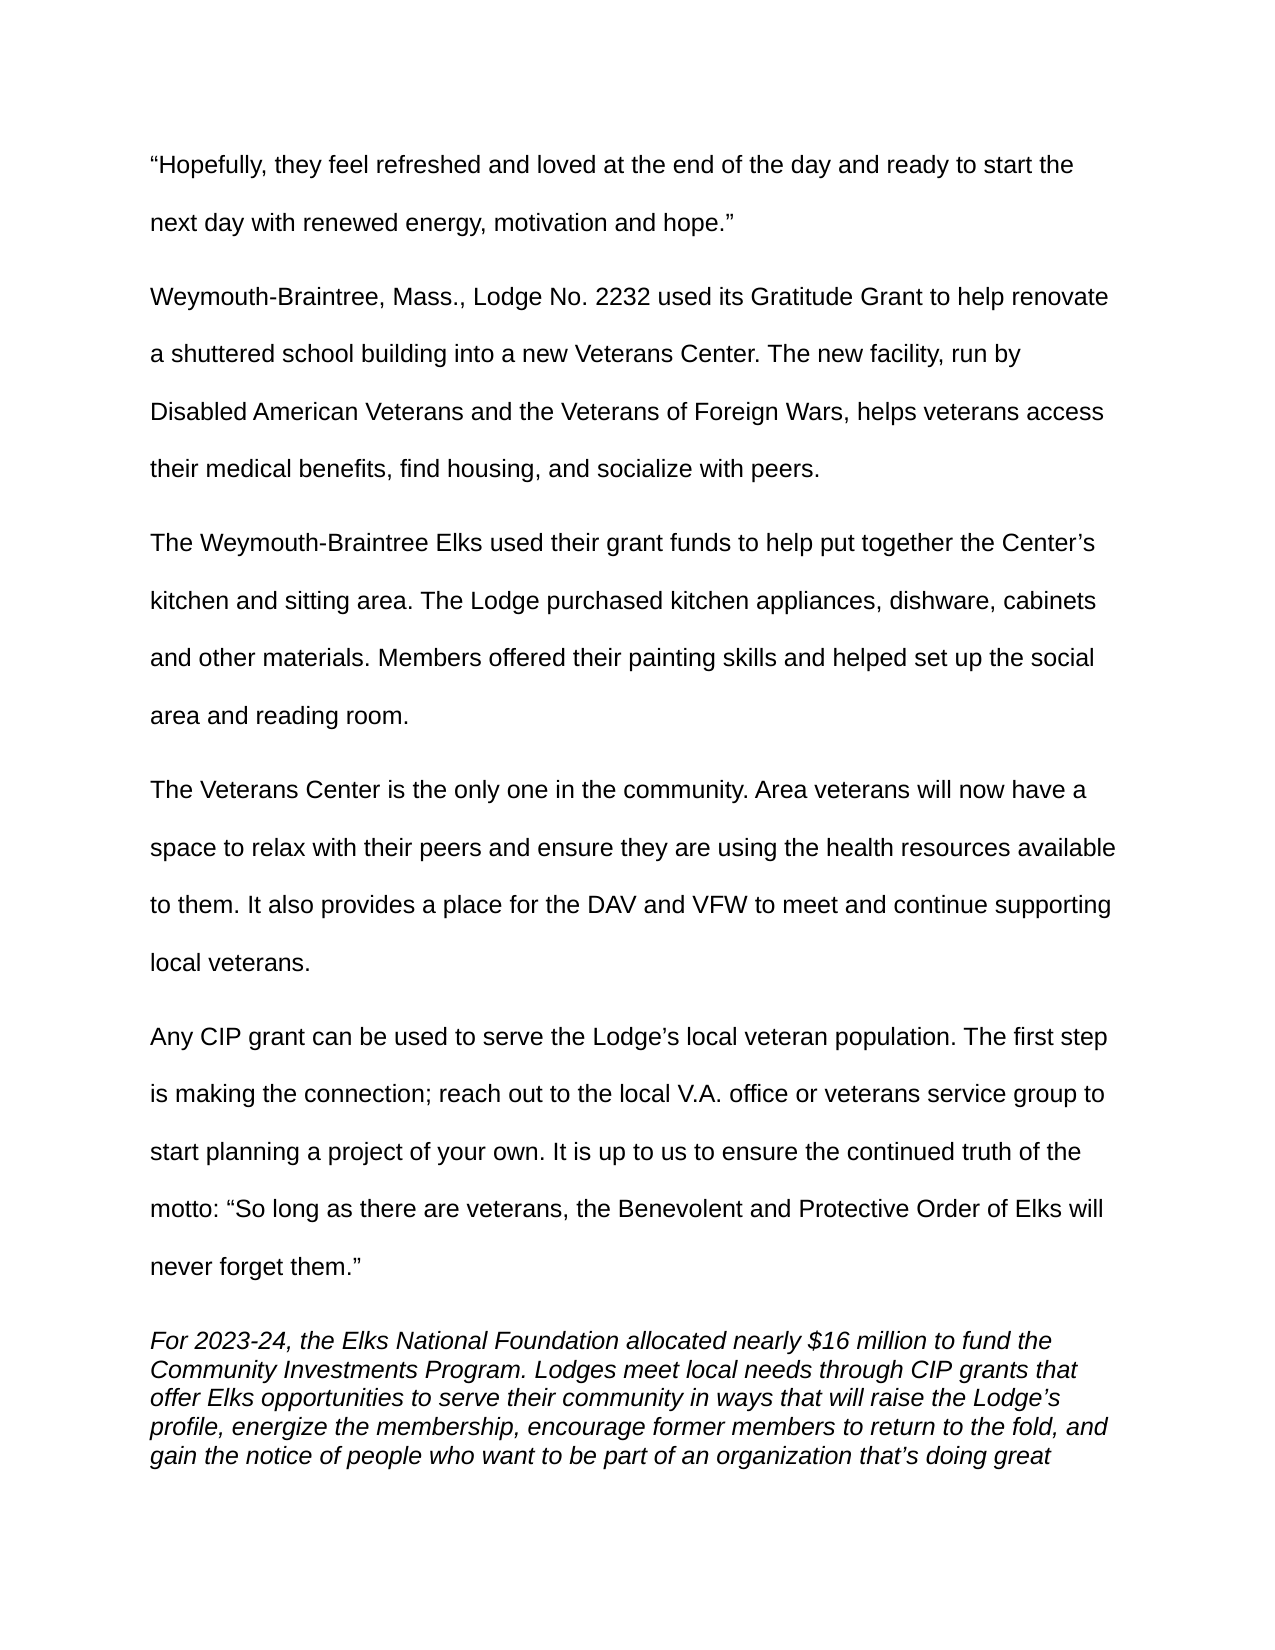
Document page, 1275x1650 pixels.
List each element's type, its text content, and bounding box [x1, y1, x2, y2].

text The Veterans Center is the only one in the community. Area veterans will now have a space to relax with their peers and ensure they are using the health resources available to them. It also provides a place for the DAV and VFW to meet and continue supporting local veterans. [150, 775, 1125, 976]
text Weymouth-Braintree, Mass., Lodge No. 2232 used its Gratitude Grant to help renovate a shuttered school building into a new Veterans Center. The new facility, run by Disabled American Veterans and the Veterans of Foreign Wars, helps veterans access their medical benefits, find housing, and socialize with peers. [150, 282, 1125, 483]
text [150, 150, 1125, 236]
text Any CIP grant can be used to serve the Lodge’s local veteran population. The first step is making the connection; reach out to the local V.A. office or veterans service group to start planning a project of your own. It is up to us to ensure the continued truth of the motto: “So long as there are veterans, the Benevolent and Protective Order of Elks will never forget them.” [150, 1022, 1125, 1280]
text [150, 1326, 1125, 1469]
text The Weymouth-Braintree Elks used their grant funds to help put together the Center’s kitchen and sitting area. The Lodge purchased kitchen appliances, dishware, cabinets and other materials. Members offered their painting skills and helped set up the social area and reading room. [150, 528, 1125, 729]
